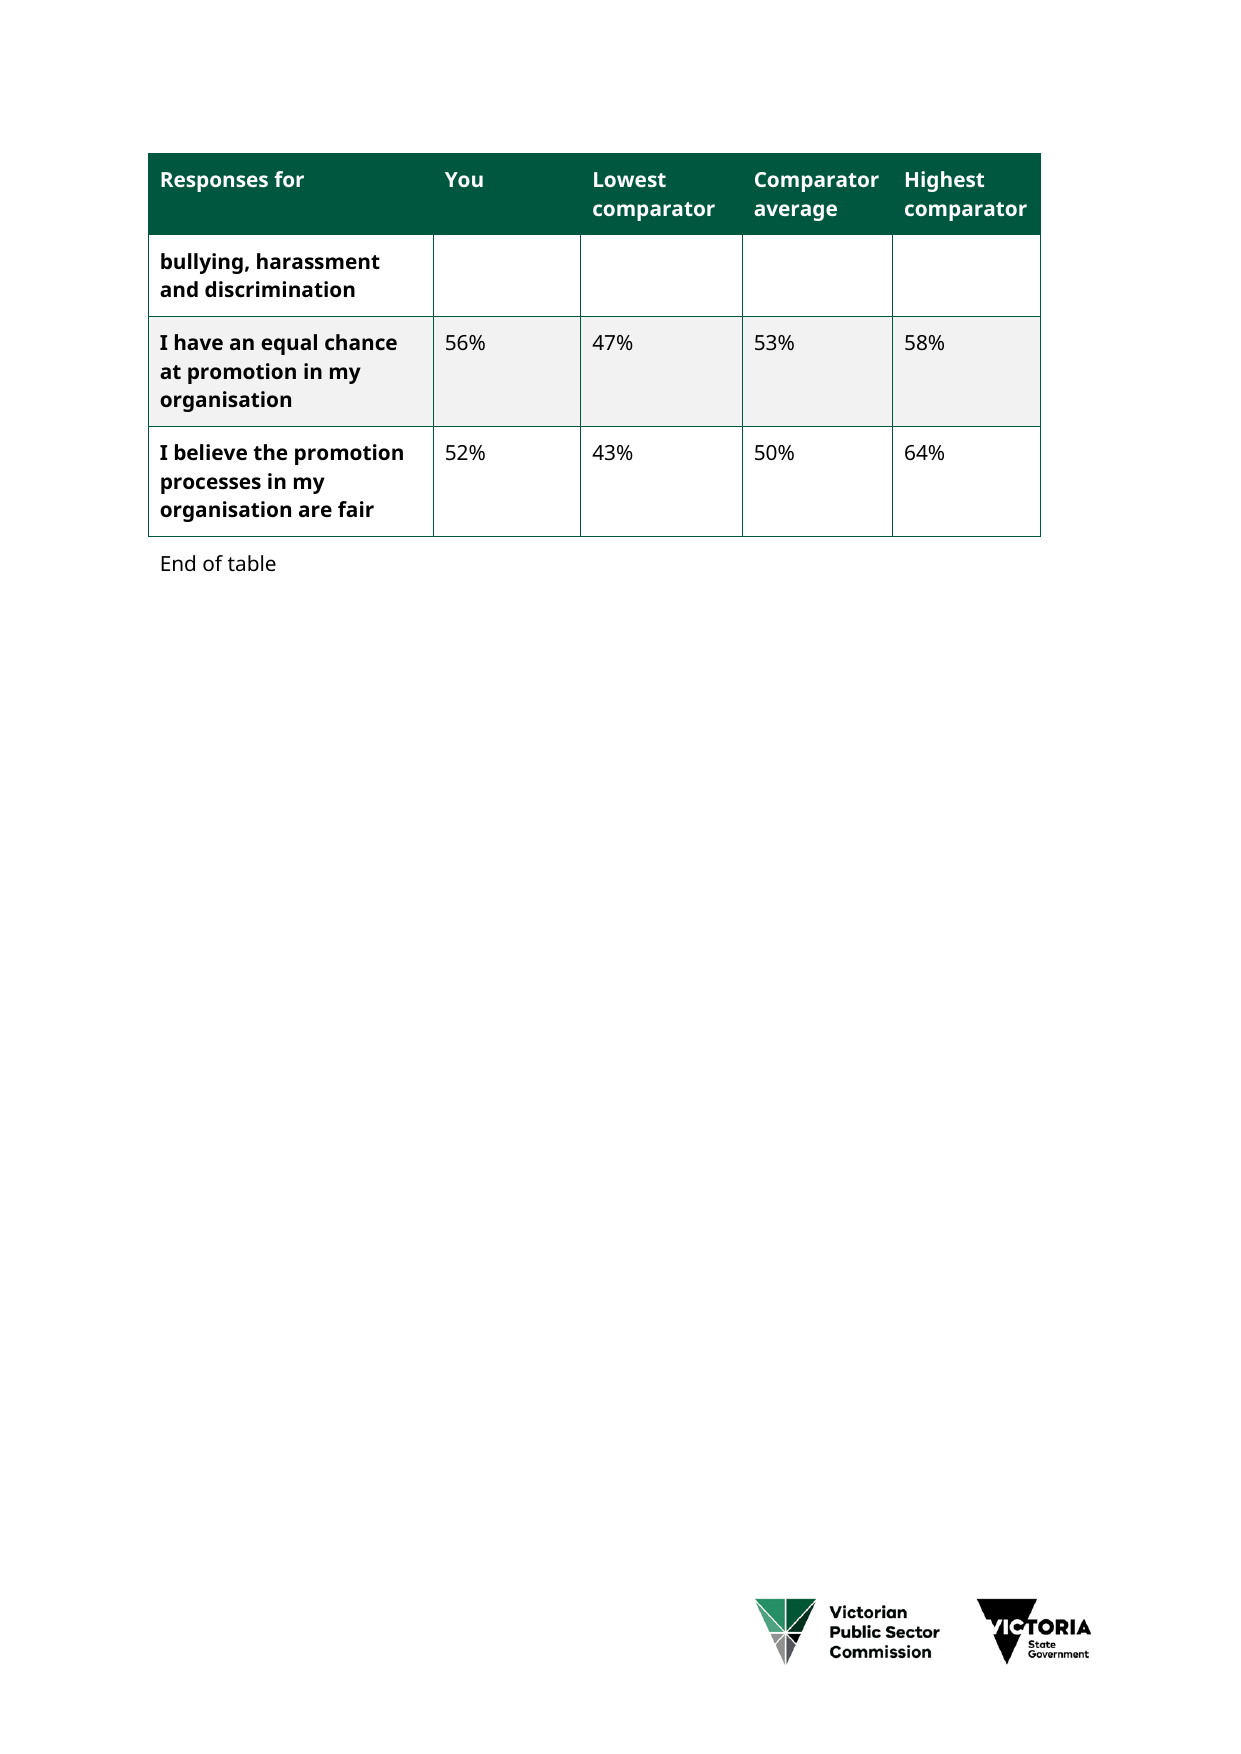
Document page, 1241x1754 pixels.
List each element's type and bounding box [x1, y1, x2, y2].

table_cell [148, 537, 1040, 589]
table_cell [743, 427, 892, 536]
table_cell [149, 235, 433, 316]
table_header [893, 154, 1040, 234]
picture [754, 1598, 1093, 1666]
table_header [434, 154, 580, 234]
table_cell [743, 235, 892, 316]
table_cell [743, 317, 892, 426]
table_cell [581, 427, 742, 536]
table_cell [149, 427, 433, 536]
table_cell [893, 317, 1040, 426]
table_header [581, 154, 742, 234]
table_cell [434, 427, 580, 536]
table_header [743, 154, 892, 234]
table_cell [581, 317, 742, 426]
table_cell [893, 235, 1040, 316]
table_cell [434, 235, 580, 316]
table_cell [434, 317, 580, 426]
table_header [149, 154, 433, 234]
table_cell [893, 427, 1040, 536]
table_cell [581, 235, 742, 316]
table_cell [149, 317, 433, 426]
